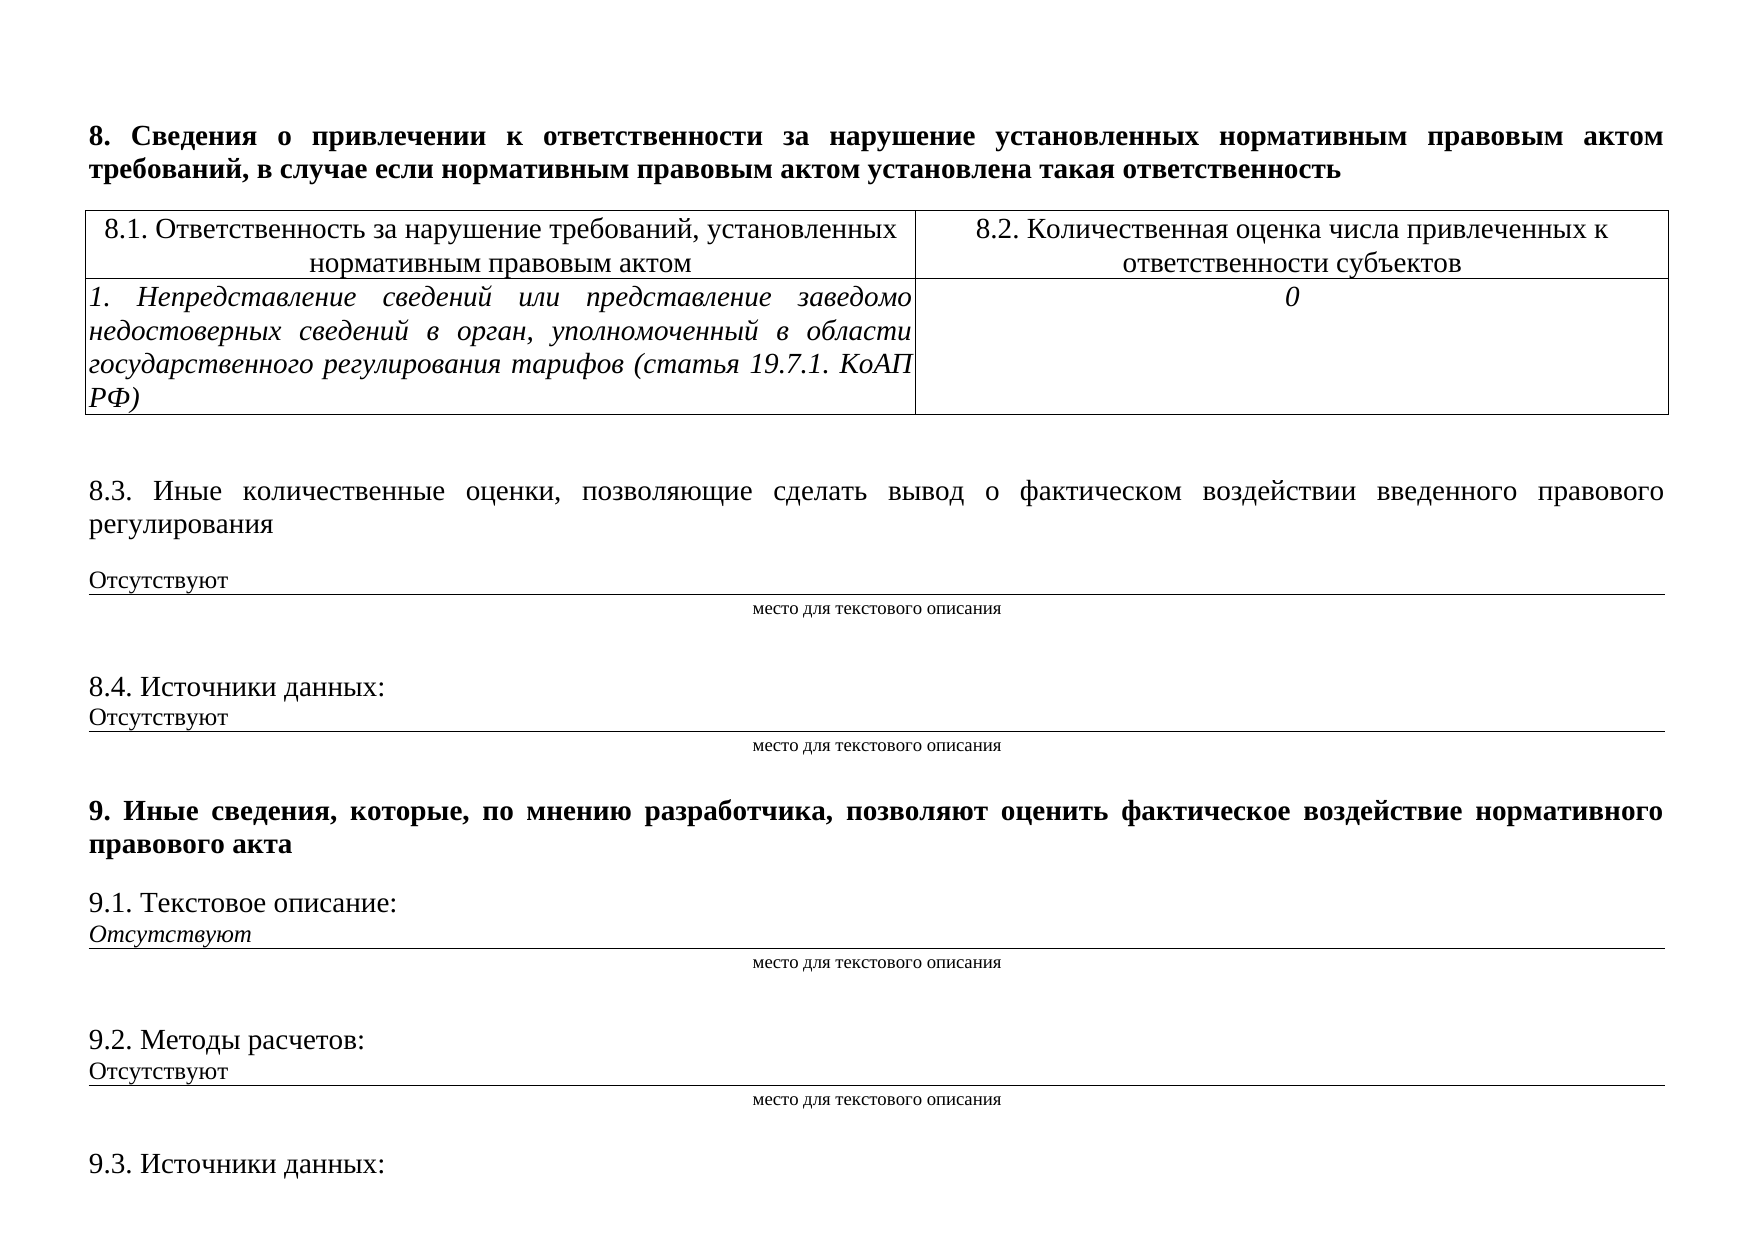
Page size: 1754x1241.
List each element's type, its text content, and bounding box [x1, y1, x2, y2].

text 9.1. Текстовое описание: [89, 885, 1665, 919]
table_header 8.2. Количественная оценка числа привлеченных к ответственности субъектов [916, 211, 1668, 278]
text 8. Сведения о привлечении к ответственности за нарушение установленных нормативным правовым актом требований, в случае если нормативным правовым актом установлена такая ответственность [89, 118, 1665, 185]
text 9.2. Методы расчетов: [89, 1022, 1665, 1056]
text Отсутствуют [89, 702, 1665, 731]
table_cell 0 [916, 279, 1668, 413]
text Отсутствуют [89, 565, 1665, 594]
text Отсутствуют [89, 1056, 1665, 1084]
text 9. Иные сведения, которые, по мнению разработчика, позволяют оценить фактическое воздействие нормативного правового акта [89, 793, 1665, 860]
text место для текстового описания [89, 949, 1665, 972]
text место для текстового описания [89, 732, 1665, 756]
text место для текстового описания [89, 595, 1665, 619]
table_cell 1. Непредставление сведений или представление заведомо недостоверных сведений в орган, уполномоченный в области государственного регулирования тарифов (статья 19.7.1. КоАП РФ) [86, 279, 915, 413]
text 8.3. Иные количественные оценки, позволяющие сделать вывод о фактическом воздействии введенного правового регулирования [89, 473, 1665, 540]
table_header 8.1. Ответственность за нарушение требований, установленных нормативным правовым актом [86, 211, 915, 278]
text 8.4. Источники данных: [89, 669, 1665, 702]
text место для текстового описания [89, 1086, 1665, 1109]
text Отсутствуют [89, 919, 1665, 947]
text 9.3. Источники данных: [89, 1147, 1665, 1180]
